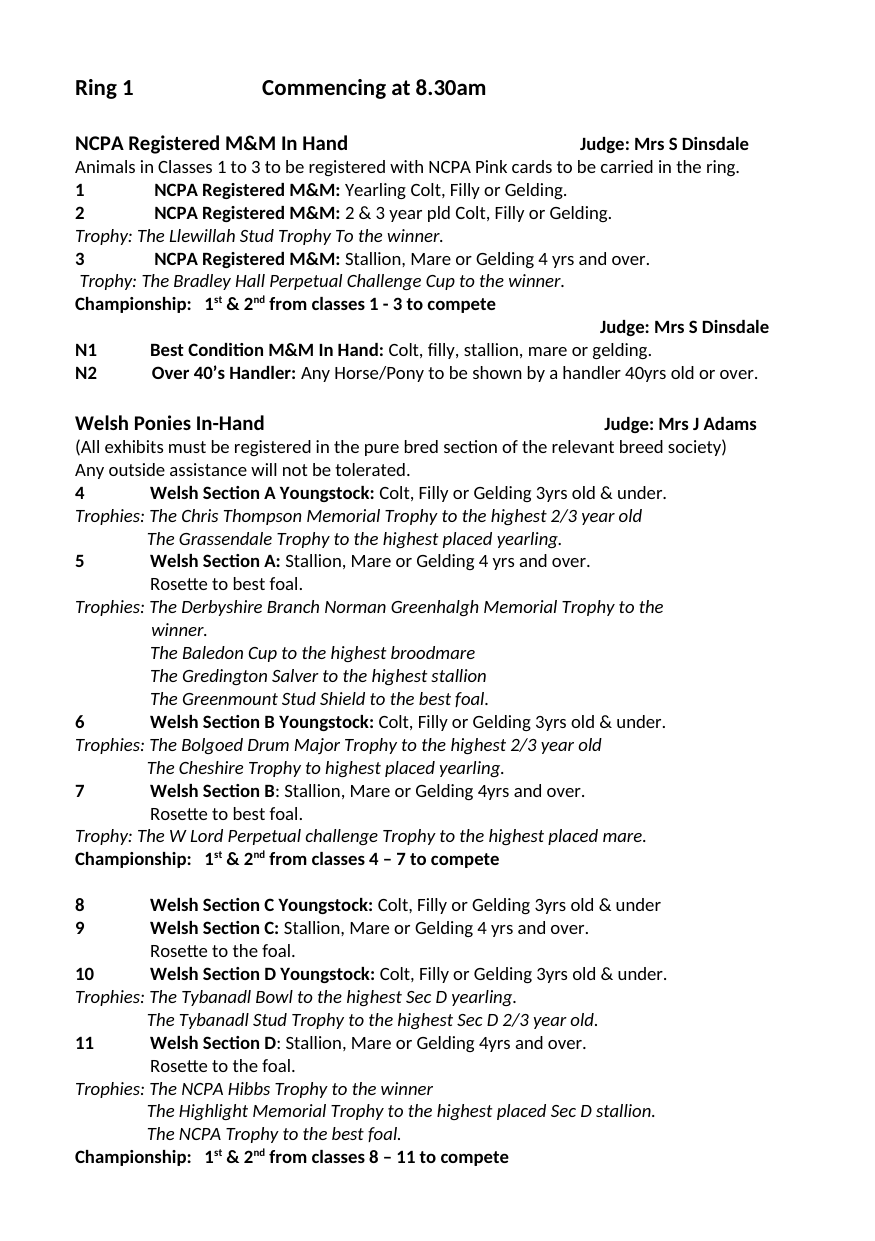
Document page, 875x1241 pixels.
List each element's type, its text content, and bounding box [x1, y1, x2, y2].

text 3 NCPA Registered M&M: Stallion, Mare or Gelding 4 yrs and over. [75, 247, 799, 270]
text 9 Welsh Section C: Stallion, Mare or Gelding 4 yrs and over. [75, 916, 799, 939]
text N1 Best Condition M&M In Hand: Colt, filly, stallion, mare or gelding. [75, 338, 799, 361]
text 8 Welsh Section C Youngstock: Colt, Filly or Gelding 3yrs old & under [75, 893, 799, 916]
text Animals in Classes 1 to 3 to be registered with NCPA Pink cards to be carried in the ring. [75, 155, 799, 178]
text The Baledon Cup to the highest broodmare [75, 641, 799, 664]
text The NCPA Trophy to the best foal. [75, 1123, 799, 1146]
text (All exhibits must be registered in the pure bred section of the relevant breed society) [75, 435, 799, 458]
text The Gredington Salver to the highest stallion [75, 664, 799, 687]
text Rosette to the foal. [75, 939, 799, 962]
text Trophy: The Llewillah Stud Trophy To the winner. [75, 224, 799, 247]
text Rosette to the foal. [75, 1054, 799, 1077]
text Trophies: The NCPA Hibbs Trophy to the winner [75, 1077, 799, 1100]
text 7 Welsh Section B: Stallion, Mare or Gelding 4yrs and over. [75, 779, 799, 802]
text Trophies: The Bolgoed Drum Major Trophy to the highest 2/3 year old [75, 733, 799, 756]
text Welsh Ponies In-Hand Judge: Mrs J Adams [75, 410, 799, 435]
text Trophies: The Chris Thompson Memorial Trophy to the highest 2/3 year old [75, 504, 799, 527]
text 10 Welsh Section D Youngstock: Colt, Filly or Gelding 3yrs old & under. [75, 962, 799, 985]
text The Cheshire Trophy to highest placed yearling. [75, 756, 799, 779]
text N2 Over 40’s Handler: Any Horse/Pony to be shown by a handler 40yrs old or over. [75, 361, 799, 384]
text The Tybanadl Stud Trophy to the highest Sec D 2/3 year old. [75, 1008, 799, 1031]
text Trophies: The Tybanadl Bowl to the highest Sec D yearling. [75, 985, 799, 1008]
text winner. [75, 618, 799, 641]
text Judge: Mrs S Dinsdale [75, 316, 799, 338]
text 6 Welsh Section B Youngstock: Colt, Filly or Gelding 3yrs old & under. [75, 710, 799, 733]
text 11 Welsh Section D: Stallion, Mare or Gelding 4yrs and over. [75, 1031, 799, 1054]
text Rosette to best foal. [75, 573, 799, 596]
text Trophy: The Bradley Hall Perpetual Challenge Cup to the winner. [75, 270, 799, 293]
text Any outside assistance will not be tolerated. [75, 458, 799, 481]
text The Grassendale Trophy to the highest placed yearling. [75, 527, 799, 550]
text The Greenmount Stud Shield to the best foal. [75, 687, 799, 710]
text 5 Welsh Section A: Stallion, Mare or Gelding 4 yrs and over. [75, 550, 799, 573]
text Championship: 1st & 2nd from classes 4 – 7 to compete [75, 848, 799, 871]
text NCPA Registered M&M In Hand Judge: Mrs S Dinsdale [75, 130, 799, 155]
text Championship: 1st & 2nd from classes 1 - 3 to compete [75, 293, 799, 316]
text Ring 1 Commencing at 8.30am [75, 73, 799, 101]
text 2 NCPA Registered M&M: 2 & 3 year pld Colt, Filly or Gelding. [75, 201, 799, 224]
text Trophy: The W Lord Perpetual challenge Trophy to the highest placed mare. [75, 825, 799, 848]
text Rosette to best foal. [75, 802, 799, 825]
text Trophies: The Derbyshire Branch Norman Greenhalgh Memorial Trophy to the [75, 596, 799, 618]
text 4 Welsh Section A Youngstock: Colt, Filly or Gelding 3yrs old & under. [75, 481, 799, 504]
text The Highlight Memorial Trophy to the highest placed Sec D stallion. [75, 1100, 799, 1123]
text Championship: 1st & 2nd from classes 8 – 11 to compete [75, 1146, 799, 1168]
text 1 NCPA Registered M&M: Yearling Colt, Filly or Gelding. [75, 178, 799, 201]
